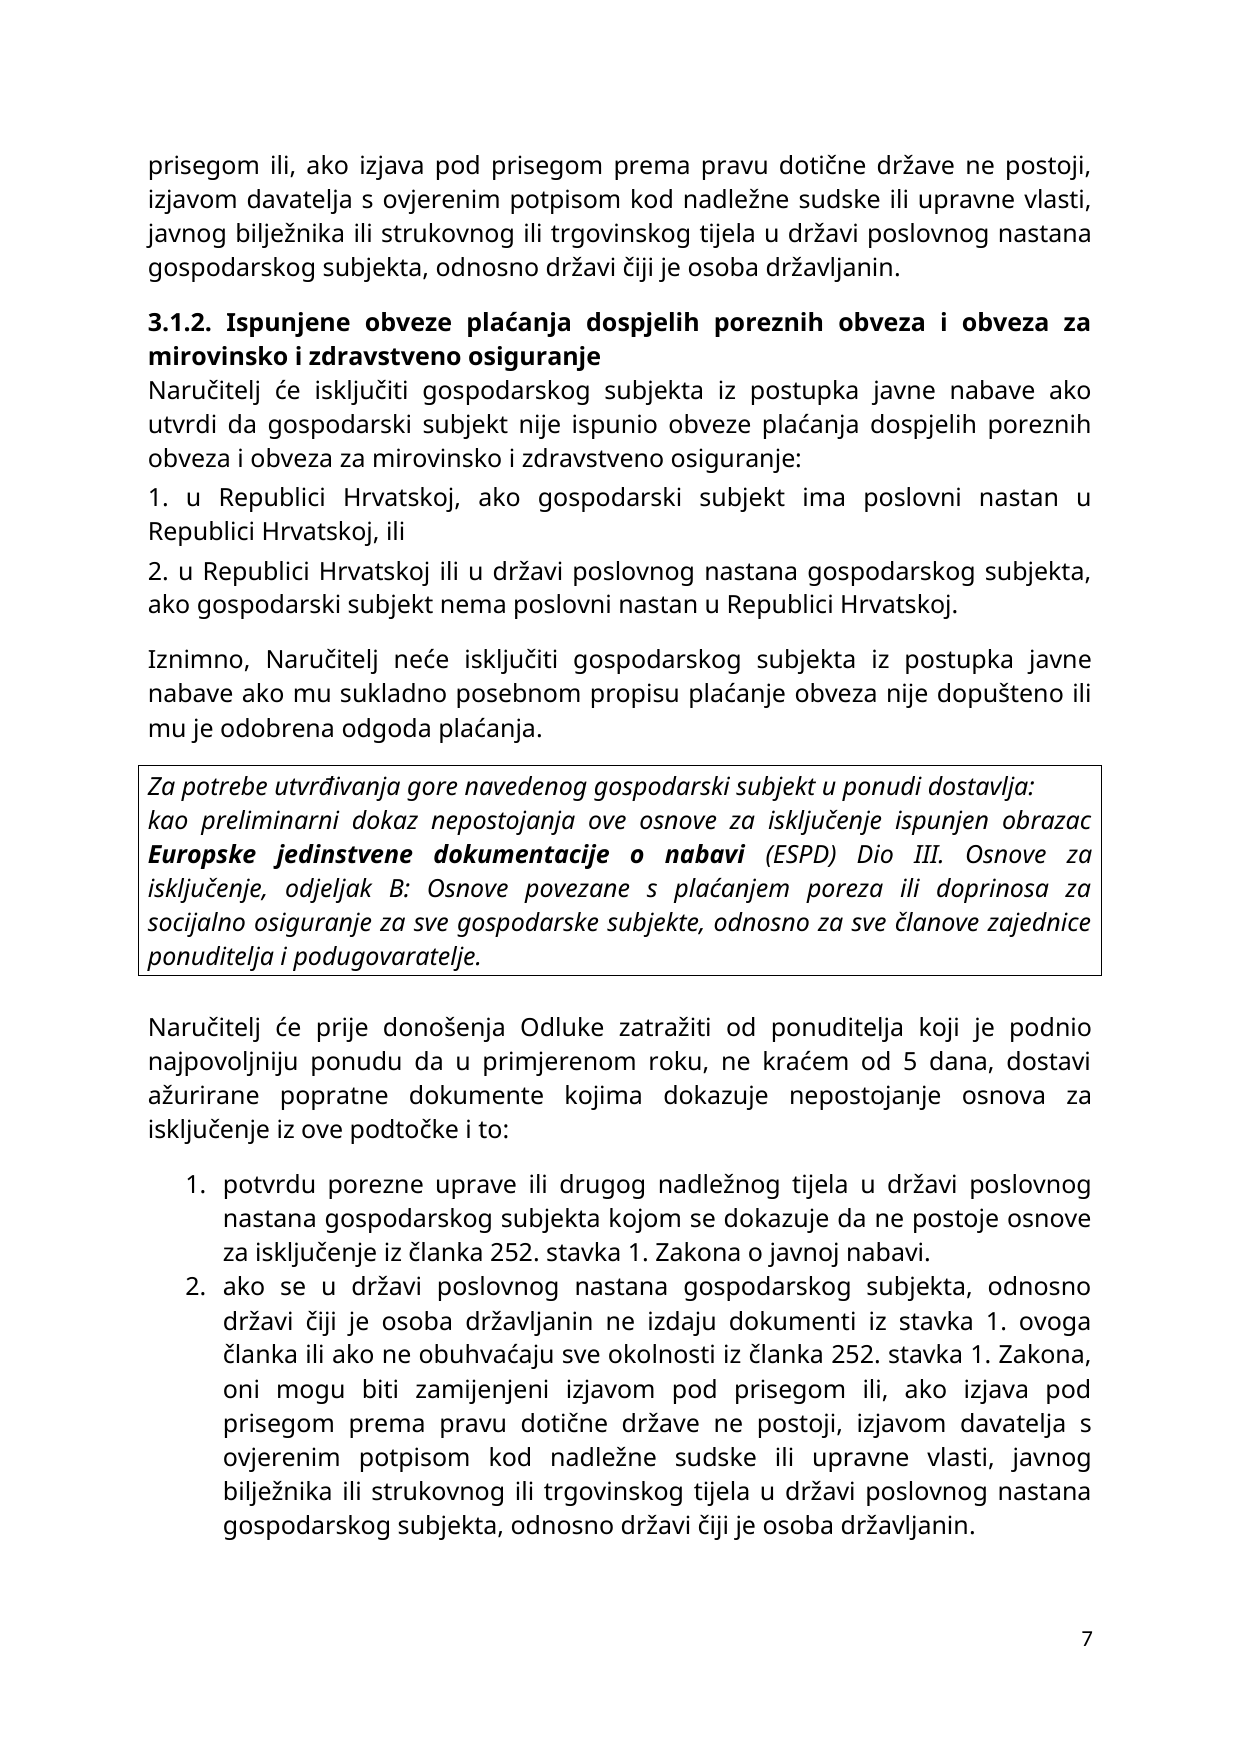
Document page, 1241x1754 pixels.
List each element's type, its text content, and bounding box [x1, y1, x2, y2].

text Naručitelj će prije donošenja Odluke zatražiti od ponuditelja koji je podnio najpovoljniju ponudu da u primjerenom roku, ne kraćem od 5 dana, dostavi ažurirane popratne dokumente kojima dokazuje nepostojanje osnova za isključenje iz ove podtočke i to: [148, 1010, 1093, 1146]
list ako se u državi poslovnog nastana gospodarskog subjekta, odnosno državi čiji je osoba državljanin ne izdaju dokumenti iz stavka 1. ovoga članka ili ako ne obuhvaćaju sve okolnosti iz članka 252. stavka 1. Zakona, oni mogu biti zamijenjeni izjavom pod prisegom ili, ako izjava pod prisegom prema pravu dotične države ne postoji, izjavom davatelja s ovjerenim potpisom kod nadležne sudske ili upravne vlasti, javnog bilježnika ili strukovnog ili trgovinskog tijela u državi poslovnog nastana gospodarskog subjekta, odnosno državi čiji je osoba državljanin. [185, 1269, 1093, 1542]
text Za potrebe utvrđivanja gore navedenog gospodarski subjekt u ponudi dostavlja: [139, 766, 1101, 799]
text 2. u Republici Hrvatskoj ili u državi poslovnog nastana gospodarskog subjekta, ako gospodarski subjekt nema poslovni nastan u Republici Hrvatskoj. [148, 553, 1093, 621]
list potvrdu porezne uprave ili drugog nadležnog tijela u državi poslovnog nastana gospodarskog subjekta kojom se dokazuje da ne postoje osnove za isključenje iz članka 252. stavka 1. Zakona o javnoj nabavi. [185, 1167, 1093, 1269]
text kao preliminarni dokaz nepostojanja ove osnove za isključenje ispunjen obrazac Europske jedinstvene dokumentacije o nabavi (ESPD) Dio III. Osnove za isključenje, odjeljak B: Osnove povezane s plaćanjem poreza ili doprinosa za socijalno osiguranje za sve gospodarske subjekte, odnosno za sve članove zajednice ponuditelja i podugovaratelje. [139, 799, 1101, 975]
text 1. u Republici Hrvatskoj, ako gospodarski subjekt ima poslovni nastan u Republici Hrvatskoj, ili [148, 480, 1093, 548]
subtitle 3.1.2. Ispunjene obveze plaćanja dospjelih poreznih obveza i obveza za mirovinsko i zdravstveno osiguranje [148, 305, 1093, 373]
text Naručitelj će isključiti gospodarskog subjekta iz postupka javne nabave ako utvrdi da gospodarski subjekt nije ispunio obveze plaćanja dospjelih poreznih obveza i obveza za mirovinsko i zdravstveno osiguranje: [148, 373, 1093, 475]
text Iznimno, Naručitelj neće isključiti gospodarskog subjekta iz postupka javne nabave ako mu sukladno posebnom propisu plaćanje obveza nije dopušteno ili mu je odobrena odgoda plaćanja. [148, 642, 1093, 744]
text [148, 148, 1093, 284]
